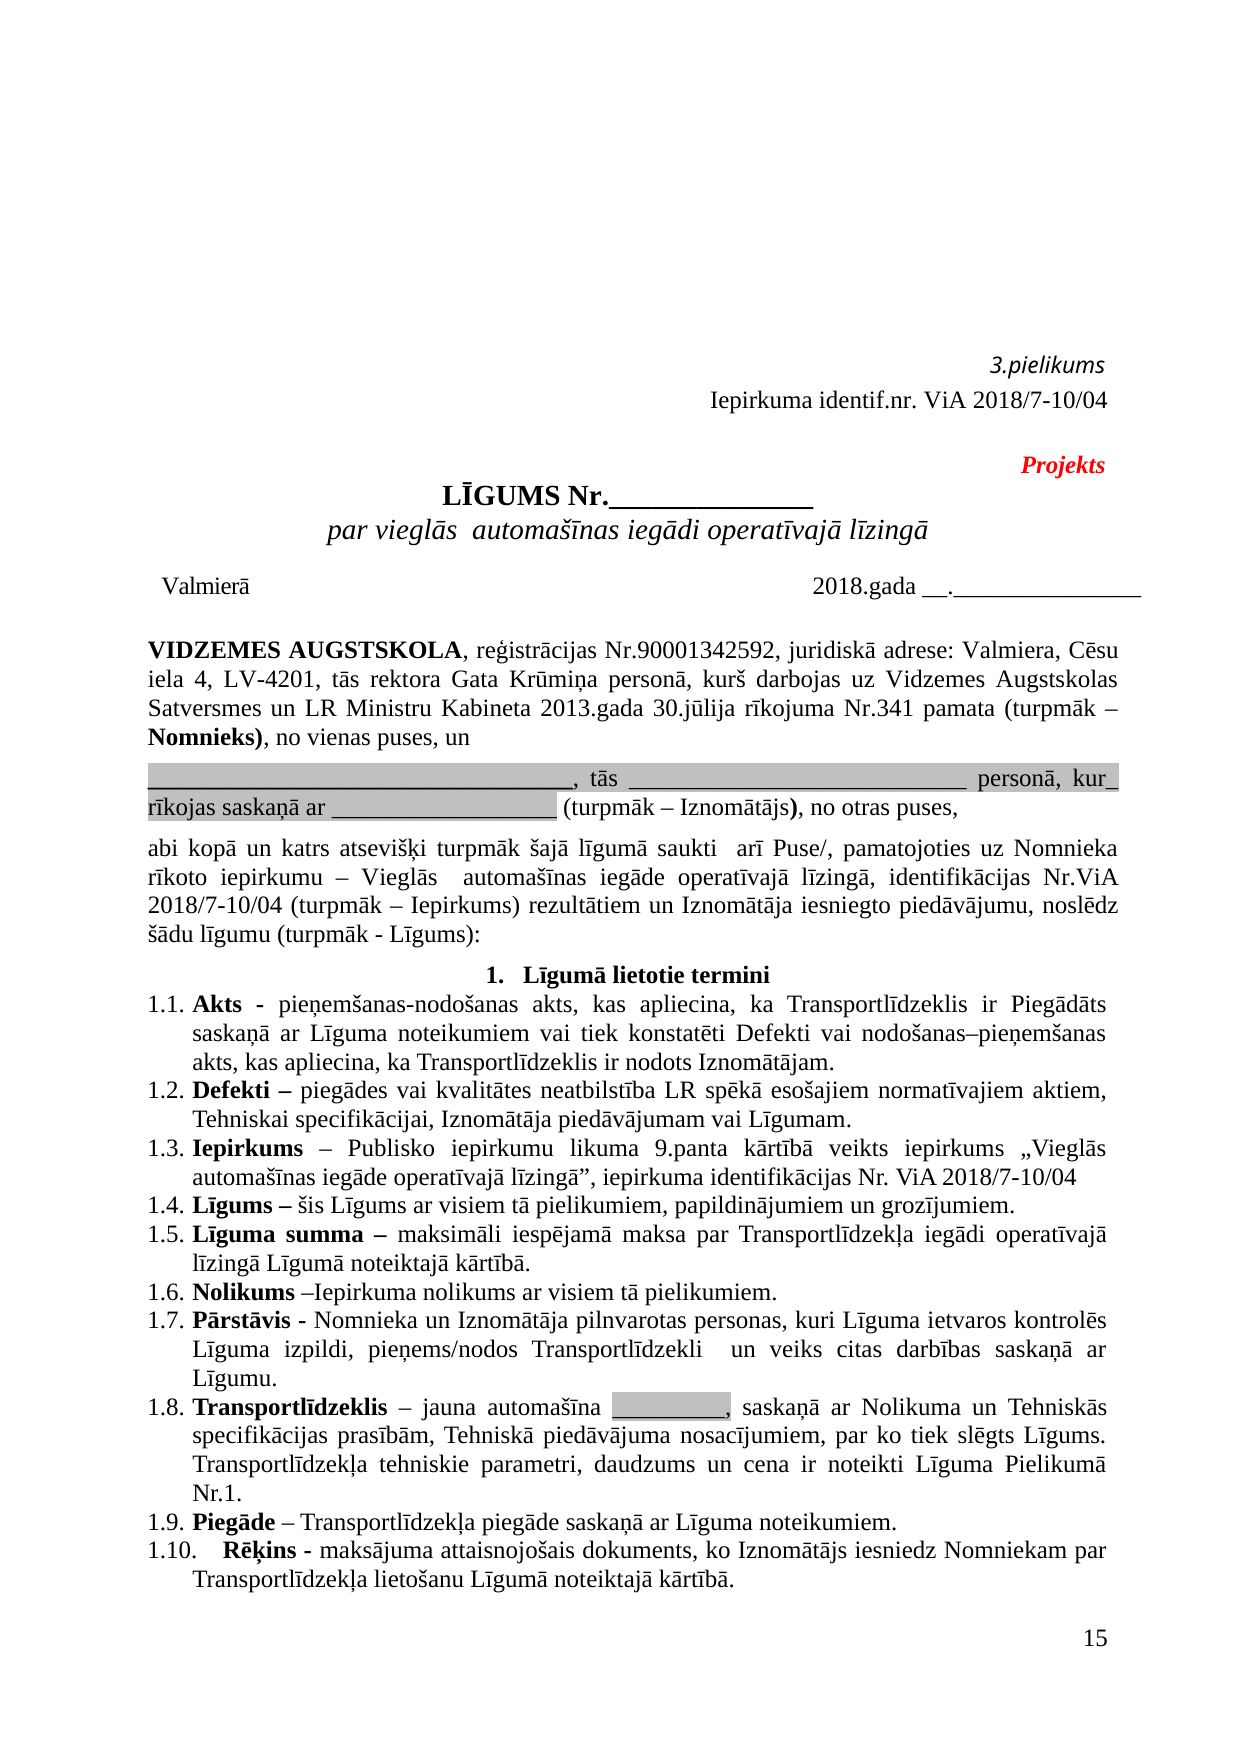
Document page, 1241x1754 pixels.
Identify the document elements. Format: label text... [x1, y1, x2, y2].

list Līgumā lietotie termini [148, 961, 1107, 989]
text LĪGUMS Nr.______________ [148, 478, 1107, 512]
list Rēķins - maksājuma attaisnojošais dokuments, ko Iznomātājs iesniedz Nomniekam par Transportlīdzekļa lietošanu Līgumā noteiktajā kārtībā. [147, 1536, 1107, 1593]
list Nolikums –Iepirkuma nolikums ar visiem tā pielikumiem. [147, 1277, 1107, 1306]
text 3.pielikums [148, 349, 1107, 380]
text VIDZEMES AUGSTSKOLA, reģistrācijas Nr.90001342592, juridiskā adrese: Valmiera, Cēsu iela 4, LV-4201, tās rektora Gata Krūmiņa personā, kurš darbojas uz Vidzemes Augstskolas Satversmes un LR Ministru Kabineta 2013.gada 30.jūlija rīkojuma Nr.341 pamata (turpmāk – Nomnieks), no vienas puses, un [148, 636, 1119, 751]
text par vieglās automašīnas iegādi operatīvajā līzingā [148, 512, 1107, 546]
table_header Valmierā [150, 546, 539, 607]
text __________________________________, tās ___________________________ personā, kur_ rīkojas saskaņā ar __________________ (turpmāk – Iznomātājs), no otras puses, [557, 792, 1119, 821]
list Līguma summa – maksimāli iespējamā maksa par Transportlīdzekļa iegādi operatīvajā līzingā Līgumā noteiktajā kārtībā. [147, 1219, 1107, 1277]
list Piegāde – Transportlīdzekļa piegāde saskaņā ar Līguma noteikumiem. [147, 1507, 1107, 1536]
list Iepirkums – Publisko iepirkumu likuma 9.panta kārtībā veikts iepirkums „Vieglās automašīnas iegāde operatīvajā līzingā”, iepirkuma identifikācijas Nr. ViA 2018/7-10/04 [147, 1133, 1107, 1191]
list Līgums – šis Līgums ar visiem tā pielikumiem, papildinājumiem un grozījumiem. [147, 1191, 1107, 1219]
list Akts - pieņemšanas-nodošanas akts, kas apliecina, ka Transportlīdzeklis ir Piegādāts saskaņā ar Līguma noteikumiem vai tiek konstatēti Defekti vai nodošanas–pieņemšanas akts, kas apliecina, ka Transportlīdzeklis ir nodots Iznomātājam. [147, 989, 1107, 1076]
table_header 2018.gada __._______________ [539, 546, 1107, 607]
text Projekts [148, 450, 1107, 478]
text abi kopā un katrs atsevišķi turpmāk šajā līgumā saukti arī Puse/, pamatojoties uz Nomnieka rīkoto iepirkumu – Vieglās automašīnas iegāde operatīvajā līzingā, identifikācijas Nr.ViA 2018/7-10/04 (turpmāk – Iepirkums) rezultātiem un Iznomātāja iesniegto piedāvājumu, noslēdz šādu līgumu (turpmāk - Līgums): [148, 833, 1119, 948]
text Iepirkuma identif.nr. ViA 2018/7-10/04 [148, 385, 1107, 414]
list Transportlīdzeklis – jauna automašīna _________, saskaņā ar Nolikuma un Tehniskās specifikācijas prasībām, Tehniskā piedāvājuma nosacījumiem, par ko tiek slēgts Līgums. Transportlīdzekļa tehniskie parametri, daudzums un cena ir noteikti Līguma Pielikumā Nr.1. [147, 1392, 1107, 1507]
list Pārstāvis - Nomnieka un Iznomātāja pilnvarotas personas, kuri Līguma ietvaros kontrolēs Līguma izpildi, pieņems/nodos Transportlīdzekli un veiks citas darbības saskaņā ar Līgumu. [147, 1306, 1107, 1392]
list Defekti – piegādes vai kvalitātes neatbilstība LR spēkā esošajiem normatīvajiem aktiem, Tehniskai specifikācijai, Iznomātāja piedāvājumam vai Līgumam. [147, 1076, 1107, 1133]
